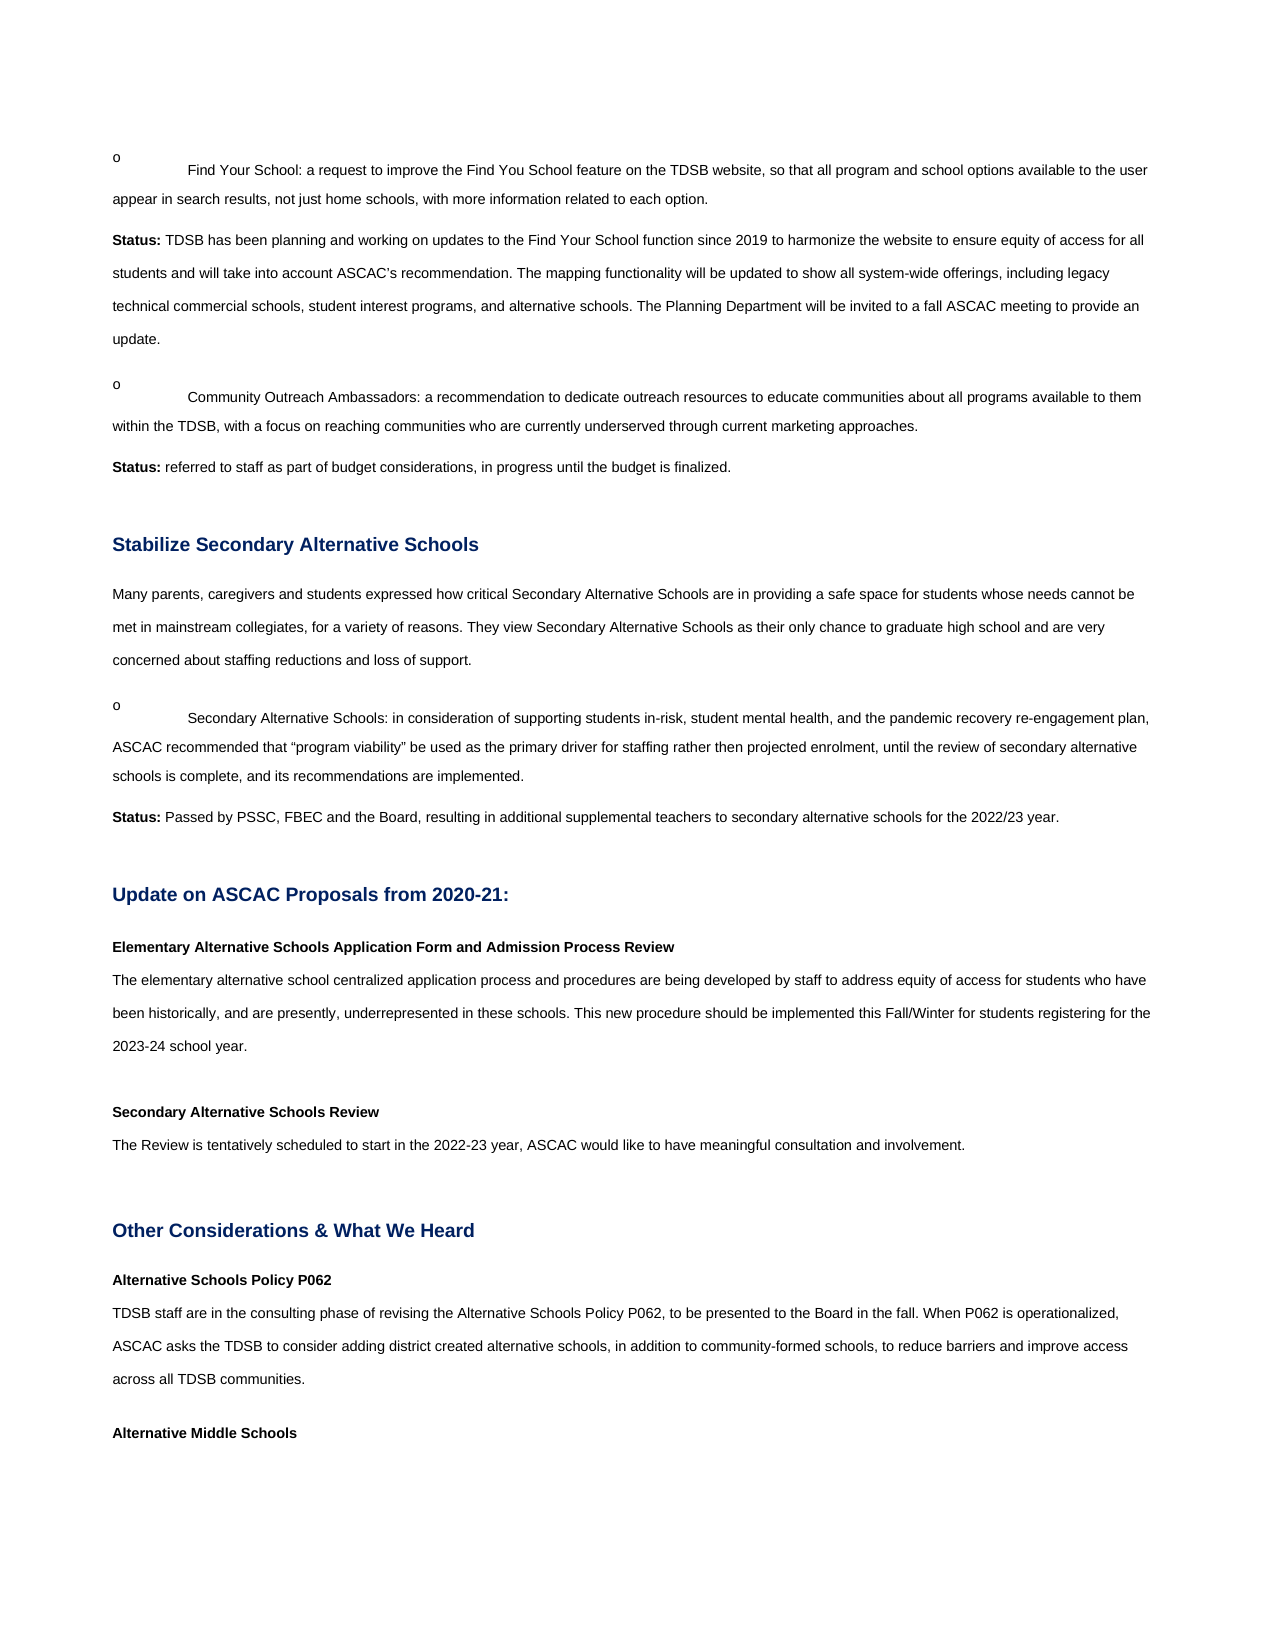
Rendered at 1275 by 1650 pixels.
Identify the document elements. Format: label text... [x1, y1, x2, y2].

text Other Considerations & What We Heard [112, 1203, 1163, 1242]
text Status: Passed by PSSC, FBEC and the Board, resulting in additional supplemental teachers to secondary alternative schools for the 2022/23 year. [112, 797, 1163, 826]
text Alternative Middle Schools [112, 1413, 1163, 1442]
text Update on ASCAC Proposals from 2020-21: [112, 868, 1163, 906]
list Secondary Alternative Schools: in consideration of supporting students in-risk, student mental health, and the pandemic recovery re-engagement plan, ASCAC recommended that “program viability” be used as the primary driver for staffing rather then projected enrolment, until the review of secondary alternative schools is complete, and its recommendations are implemented. [112, 698, 1163, 784]
text Status: referred to staff as part of budget considerations, in progress until the budget is finalized. [112, 447, 1163, 476]
list Find Your School: a request to improve the Find You School feature on the TDSB website, so that all program and school options available to the user appear in search results, not just home schools, with more information related to each option. [112, 150, 1163, 207]
text Secondary Alternative Schools Review [112, 1092, 1163, 1121]
text Stabilize Secondary Alternative Schools [112, 518, 1163, 556]
text Status: TDSB has been planning and working on updates to the Find Your School function since 2019 to harmonize the website to ensure equity of access for all students and will take into account ASCAC’s recommendation. The mapping functionality will be updated to show all system-wide offerings, including legacy technical commercial schools, student interest programs, and alternative schools. The Planning Department will be invited to a fall ASCAC meeting to provide an update. [112, 220, 1163, 348]
list Community Outreach Ambassadors: a recommendation to dedicate outreach resources to educate communities about all programs available to them within the TDSB, with a focus on reaching communities who are currently underserved through current marketing approaches. [112, 377, 1163, 434]
text The elementary alternative school centralized application process and procedures are being developed by staff to address equity of access for students who have been historically, and are presently, underrepresented in these schools. This new procedure should be implemented this Fall/Winter for students registering for the 2023-24 school year. [112, 960, 1163, 1055]
text Alternative Schools Policy P062 [112, 1260, 1163, 1289]
text TDSB staff are in the consulting phase of revising the Alternative Schools Policy P062, to be presented to the Board in the fall. When P062 is operationalized, ASCAC asks the TDSB to consider adding district created alternative schools, in addition to community-formed schools, to reduce barriers and improve access across all TDSB communities. [112, 1293, 1163, 1388]
text Elementary Alternative Schools Application Form and Admission Process Review [112, 927, 1163, 956]
text Many parents, caregivers and students expressed how critical Secondary Alternative Schools are in providing a safe space for students whose needs cannot be met in mainstream collegiates, for a variety of reasons. They view Secondary Alternative Schools as their only chance to graduate high school and are very concerned about staffing reductions and loss of support. [112, 574, 1163, 669]
text The Review is tentatively scheduled to start in the 2022-23 year, ASCAC would like to have meaningful consultation and involvement. [112, 1125, 1163, 1154]
